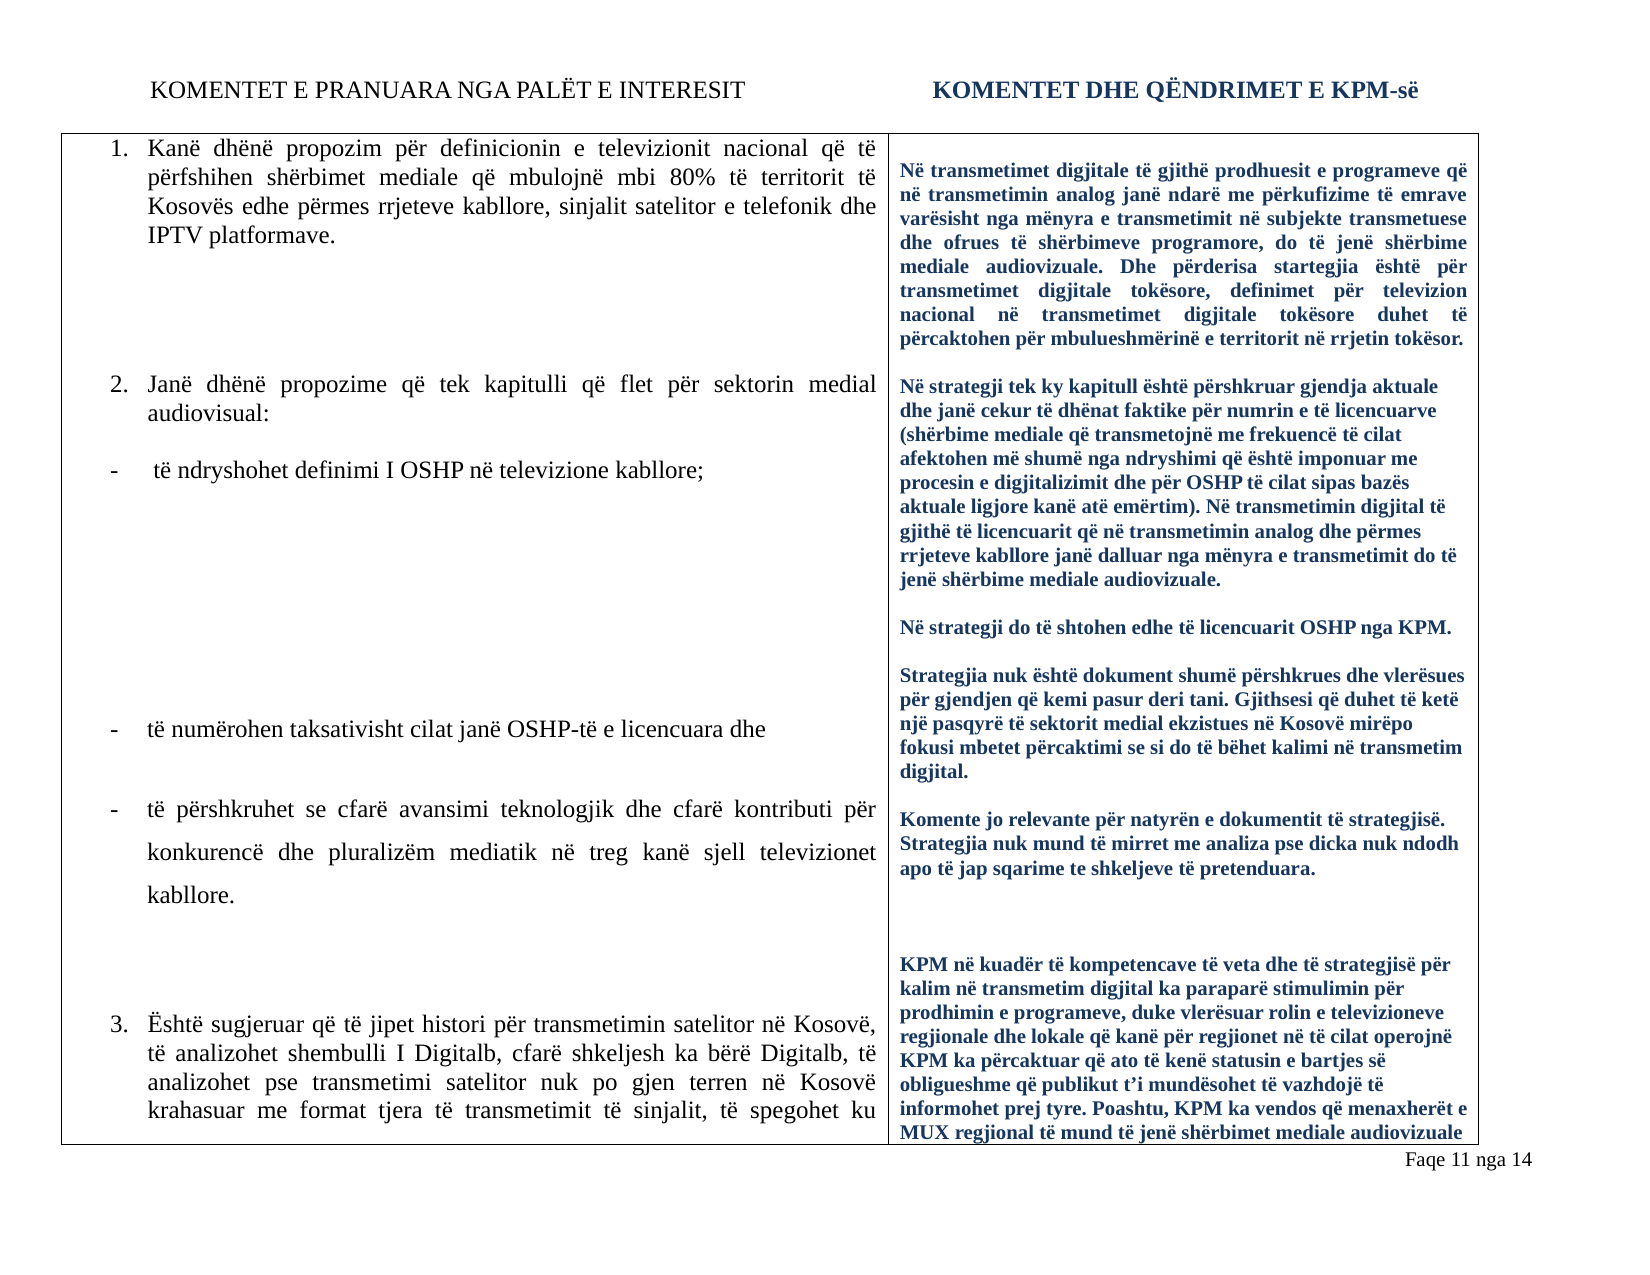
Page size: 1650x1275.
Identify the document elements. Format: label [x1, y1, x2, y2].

table_header [62, 134, 888, 1144]
table_header [889, 134, 1478, 1144]
